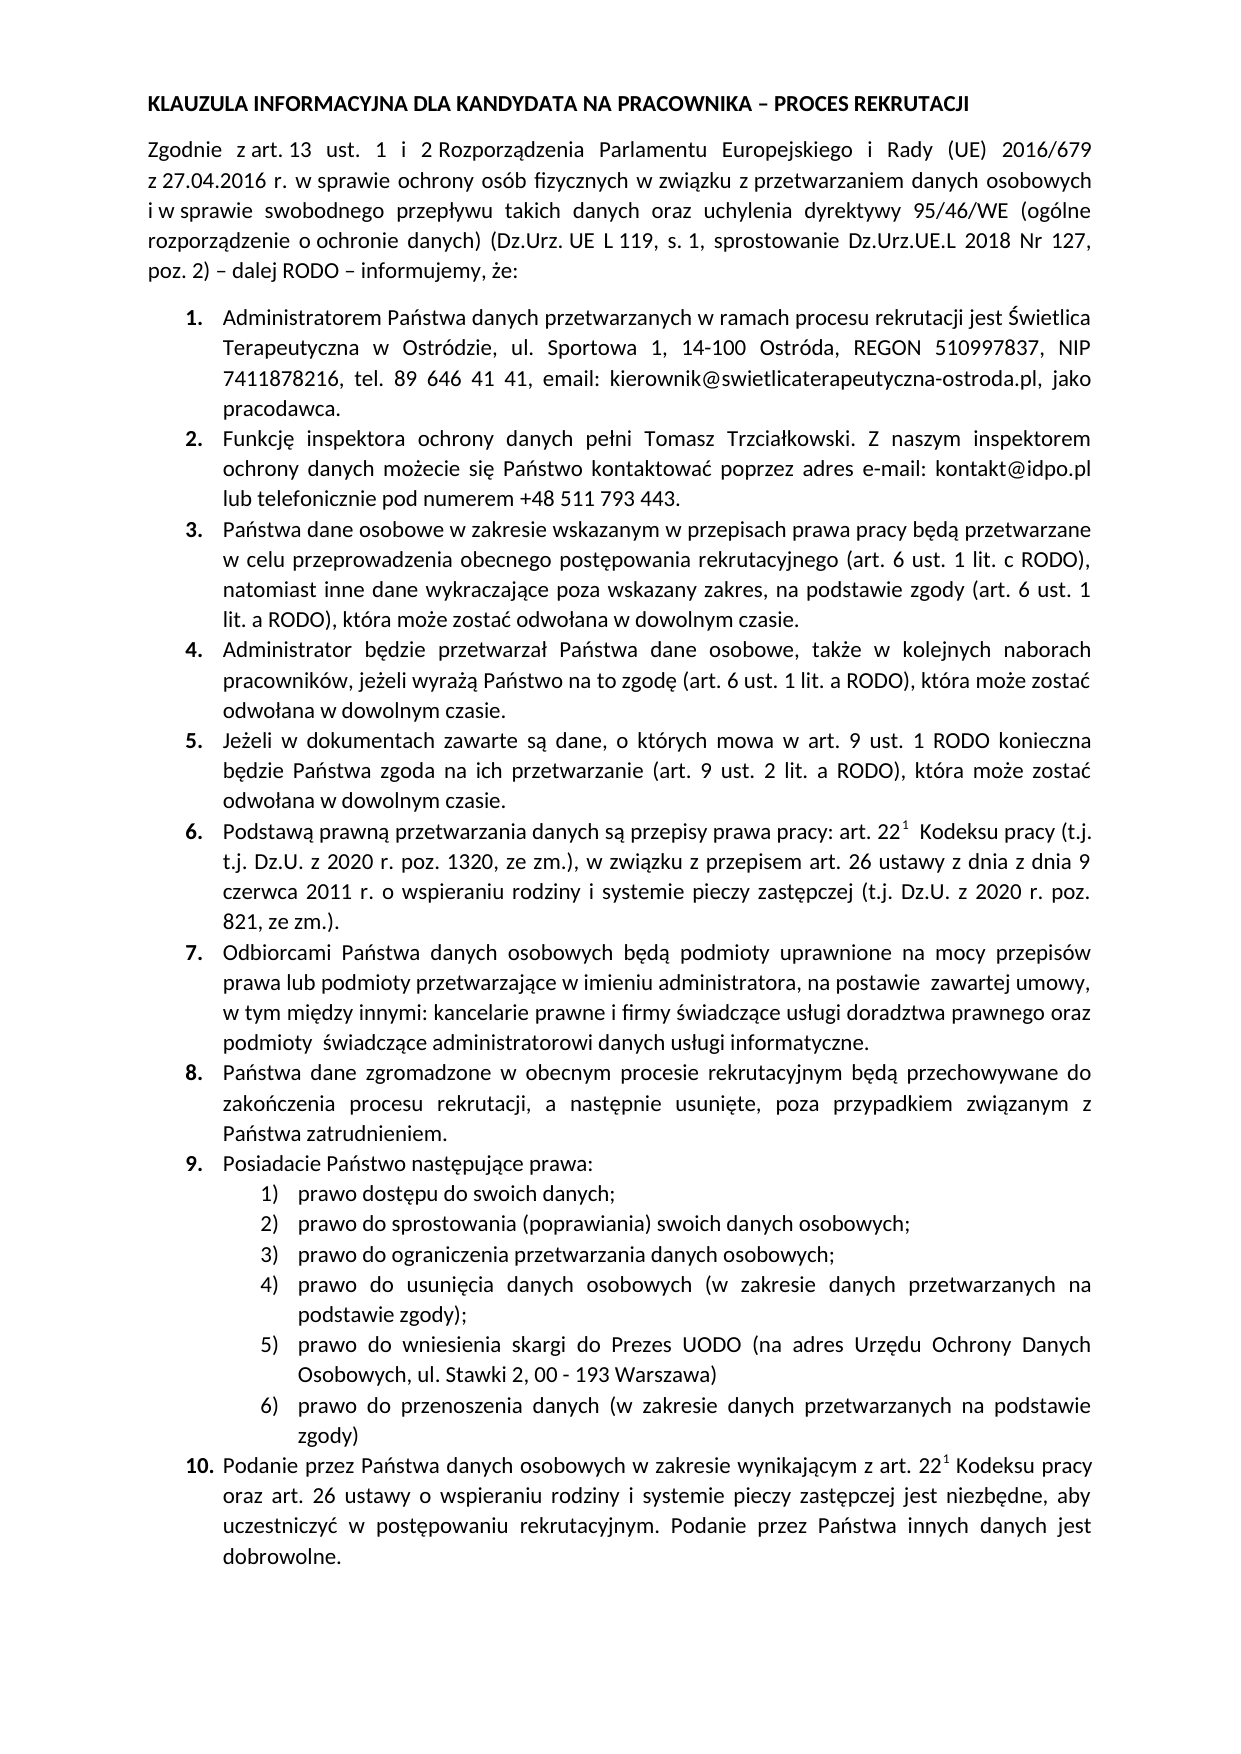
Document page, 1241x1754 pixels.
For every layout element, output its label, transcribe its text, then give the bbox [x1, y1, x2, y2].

list Podanie przez Państwa danych osobowych w zakresie wynikającym z art. 221 Kodeksu pracy oraz art. 26 ustawy o wspieraniu rodziny i systemie pieczy zastępczej jest niezbędne, aby uczestniczyć w postępowaniu rekrutacyjnym. Podanie przez Państwa innych danych jest dobrowolne. [185, 1451, 1093, 1570]
text Zgodnie z art. 13 ust. 1 i 2 Rozporządzenia Parlamentu Europejskiego i Rady (UE) 2016/679 z 27.04.2016 r. w sprawie ochrony osób fizycznych w związku z przetwarzaniem danych osobowych i w sprawie swobodnego przepływu takich danych oraz uchylenia dyrektywy 95/46/WE (ogólne rozporządzenie o ochronie danych) (Dz.Urz. UE L 119, s. 1, sprostowanie Dz.Urz.UE.L 2018 Nr 127, poz. 2) – dalej RODO – informujemy, że: [148, 136, 1093, 284]
list Państwa dane osobowe w zakresie wskazanym w przepisach prawa pracy będą przetwarzane w celu przeprowadzenia obecnego postępowania rekrutacyjnego (art. 6 ust. 1 lit. c RODO), natomiast inne dane wykraczające poza wskazany zakres, na podstawie zgody (art. 6 ust. 1 lit. a RODO), która może zostać odwołana w dowolnym czasie. [185, 515, 1093, 633]
list Posiadacie Państwo następujące prawa: [185, 1149, 1093, 1177]
list prawo do wniesienia skargi do Prezes UODO (na adres Urzędu Ochrony Danych Osobowych, ul. Stawki 2, 00 - 193 Warszawa) [260, 1330, 1093, 1388]
list Państwa dane zgromadzone w obecnym procesie rekrutacyjnym będą przechowywane do zakończenia procesu rekrutacji, a następnie usunięte, poza przypadkiem związanym z Państwa zatrudnieniem. [185, 1058, 1093, 1147]
list prawo do sprostowania (poprawiania) swoich danych osobowych; [260, 1209, 1093, 1237]
list Funkcję inspektora ochrony danych pełni Tomasz Trzciałkowski. Z naszym inspektorem ochrony danych możecie się Państwo kontaktować poprzez adres e-mail: kontakt@idpo.pl lub telefonicznie pod numerem +48 511 793 443. [185, 424, 1093, 512]
text KLAUZULA INFORMACYJNA DLA KANDYDATA NA PRACOWNIKA – PROCES REKRUTACJI [148, 89, 1093, 117]
list prawo do przenoszenia danych (w zakresie danych przetwarzanych na podstawie zgody) [260, 1391, 1093, 1449]
list prawo do ograniczenia przetwarzania danych osobowych; [260, 1240, 1093, 1268]
list Administrator będzie przetwarzał Państwa dane osobowe, także w kolejnych naborach pracowników, jeżeli wyrażą Państwo na to zgodę (art. 6 ust. 1 lit. a RODO), która może zostać odwołana w dowolnym czasie. [185, 636, 1093, 724]
list Administratorem Państwa danych przetwarzanych w ramach procesu rekrutacji jest Świetlica Terapeutyczna w Ostródzie, ul. Sportowa 1, 14-100 Ostróda, REGON 510997837, NIP 7411878216, tel. 89 646 41 41, email: kierownik@swietlicaterapeutyczna-ostroda.pl, jako pracodawca. [185, 303, 1093, 422]
list prawo do usunięcia danych osobowych (w zakresie danych przetwarzanych na podstawie zgody); [260, 1270, 1093, 1328]
list prawo dostępu do swoich danych; [260, 1179, 1093, 1207]
list Odbiorcami Państwa danych osobowych będą podmioty uprawnione na mocy przepisów prawa lub podmioty przetwarzające w imieniu administratora, na postawie zawartej umowy, w tym między innymi: kancelarie prawne i firmy świadczące usługi doradztwa prawnego oraz podmioty świadczące administratorowi danych usługi informatyczne. [185, 938, 1093, 1056]
list Jeżeli w dokumentach zawarte są dane, o których mowa w art. 9 ust. 1 RODO konieczna będzie Państwa zgoda na ich przetwarzanie (art. 9 ust. 2 lit. a RODO), która może zostać odwołana w dowolnym czasie. [185, 726, 1093, 814]
list Podstawą prawną przetwarzania danych są przepisy prawa pracy: art. 221 Kodeksu pracy (t.j. t.j. Dz.U. z 2020 r. poz. 1320, ze zm.), w związku z przepisem art. 26 ustawy z dnia z dnia 9 czerwca 2011 r. o wspieraniu rodziny i systemie pieczy zastępczej (t.j. Dz.U. z 2020 r. poz. 821, ze zm.). [185, 817, 1093, 935]
